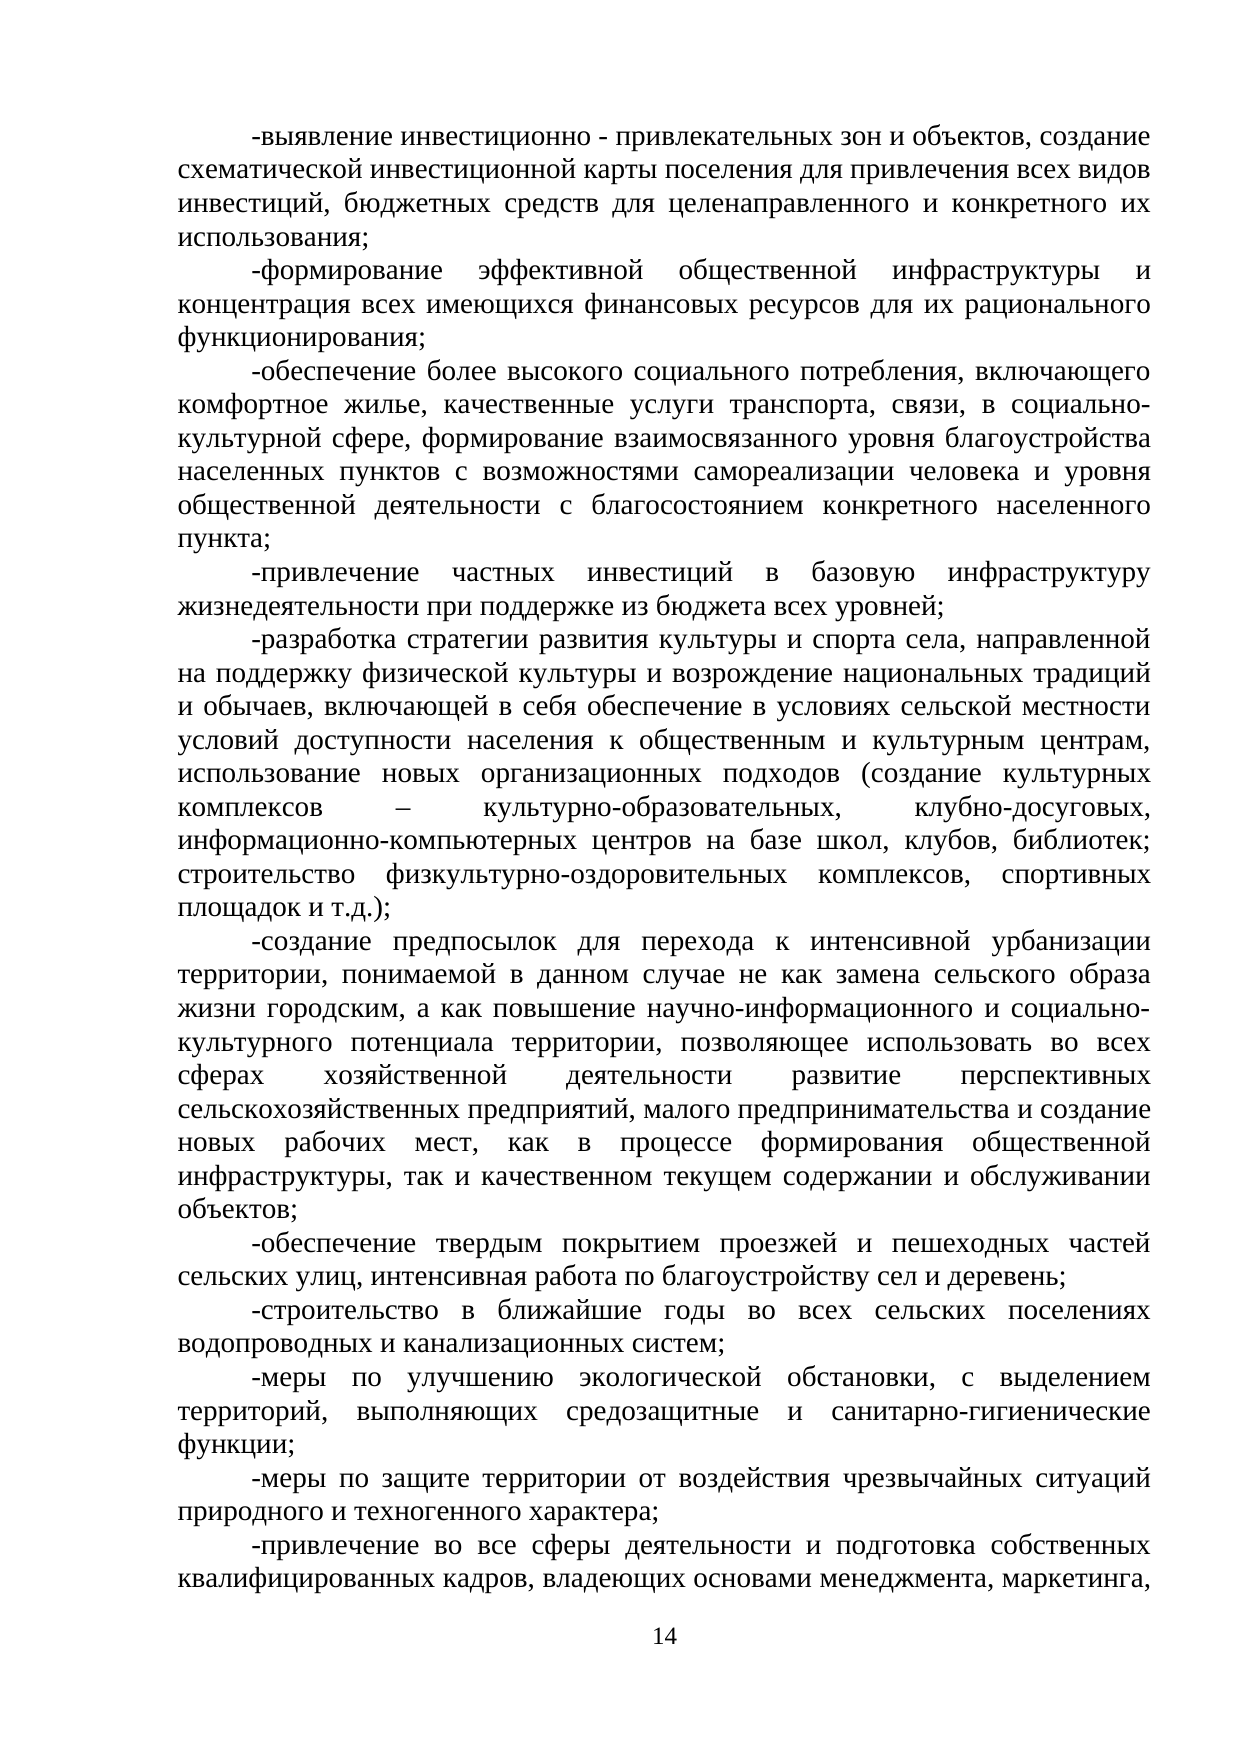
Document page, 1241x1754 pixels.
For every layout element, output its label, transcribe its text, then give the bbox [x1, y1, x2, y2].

text -формирование эффективной общественной инфраструктуры и концентрация всех имеющихся финансовых ресурсов для их рационального функционирования; [177, 252, 1152, 353]
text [177, 1527, 1152, 1594]
text -разработка стратегии развития культуры и спорта села, направленной на поддержку физической культуры и возрождение национальных традиций и обычаев, включающей в себя обеспечение в условиях сельской местности условий доступности населения к общественным и культурным центрам, использование новых организационных подходов (создание культурных комплексов – культурно-образовательных, клубно-досуговых, информационно-компьютерных центров на базе школ, клубов, библиотек; строительство физкультурно-оздоровительных комплексов, спортивных площадок и т.д.); [177, 621, 1152, 923]
text -меры по защите территории от воздействия чрезвычайных ситуаций природного и техногенного характера; [177, 1460, 1152, 1527]
text -строительство в ближайшие годы во всех сельских поселениях водопроводных и канализационных систем; [177, 1292, 1152, 1359]
text -привлечение частных инвестиций в базовую инфраструктуру жизнедеятельности при поддержке из бюджета всех уровней; [177, 554, 1152, 621]
text -создание предпосылок для перехода к интенсивной урбанизации территории, понимаемой в данном случае не как замена сельского образа жизни городским, а как повышение научно-информационного и социально-культурного потенциала территории, позволяющее использовать во всех сферах хозяйственной деятельности развитие перспективных сельскохозяйственных предприятий, малого предпринимательства и создание новых рабочих мест, как в процессе формирования общественной инфраструктуры, так и качественном текущем содержании и обслуживании объектов; [177, 923, 1152, 1225]
text -меры по улучшению экологической обстановки, с выделением территорий, выполняющих средозащитные и санитарно-гигиенические функции; [177, 1359, 1152, 1460]
text -обеспечение твердым покрытием проезжей и пешеходных частей сельских улиц, интенсивная работа по благоустройству сел и деревень; [177, 1225, 1152, 1292]
text -выявление инвестиционно - привлекательных зон и объектов, создание схематической инвестиционной карты поселения для привлечения всех видов инвестиций, бюджетных средств для целенаправленного и конкретного их использования; [177, 118, 1152, 252]
text -обеспечение более высокого социального потребления, включающего комфортное жилье, качественные услуги транспорта, связи, в социально-культурной сфере, формирование взаимосвязанного уровня благоустройства населенных пунктов с возможностями самореализации человека и уровня общественной деятельности с благосостоянием конкретного населенного пункта; [177, 353, 1152, 554]
